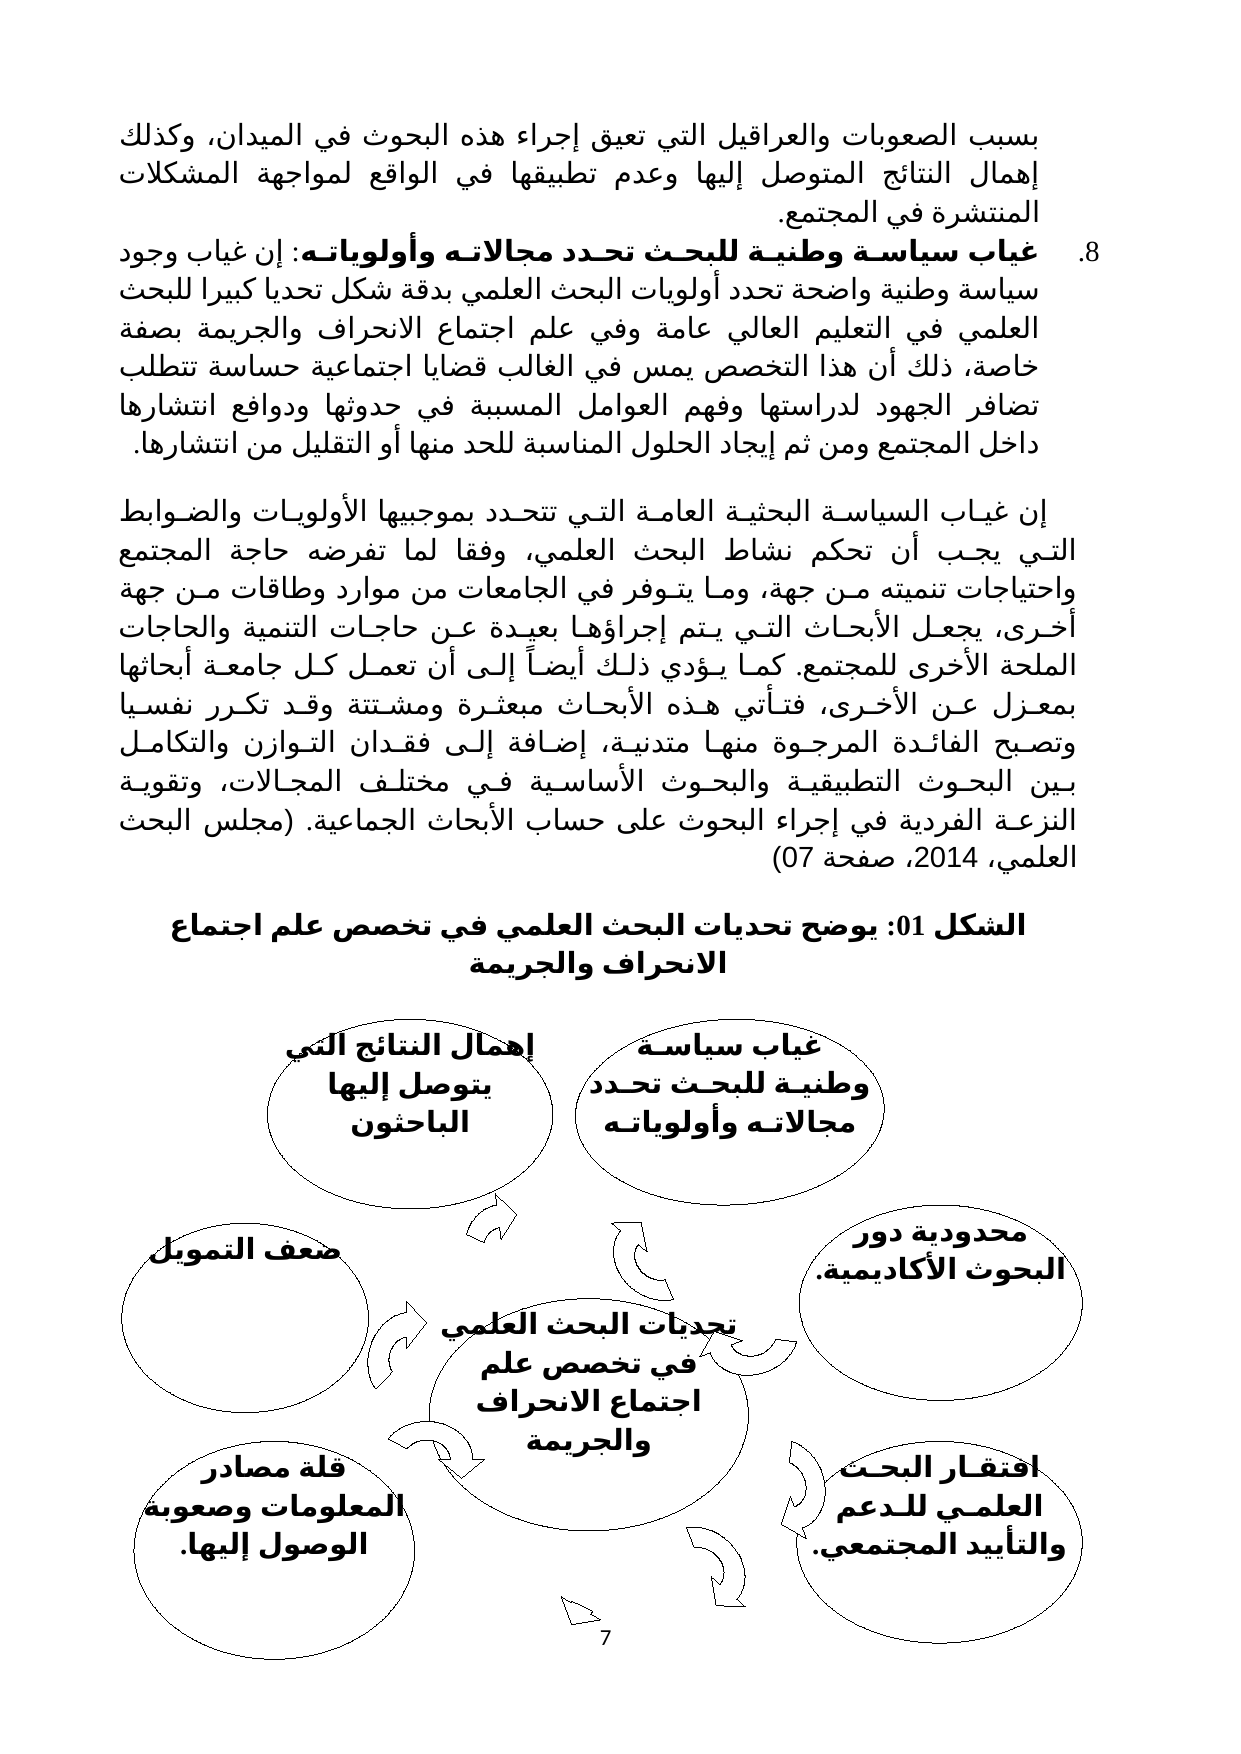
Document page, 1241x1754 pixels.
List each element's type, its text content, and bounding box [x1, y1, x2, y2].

text الشكل 01: يوضح تحديات البحث العلمي في تخصص علم اجتماع الانحراف والجريمة [118, 908, 1078, 980]
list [118, 118, 1078, 229]
text إن غيـاب السياسـة البحثيـة العامـة التـي تتحـدد بموجبيها الأولويـات والضـوابط التـي يجـب أن تحكم نشاط البحث العلمي، وفقا لما تفرضه حاجة المجتمع واحتياجات تنميته مـن جهة، ومـا يتـوفر في الجامعات من موارد وطاقات مـن جهة أخـرى، يجعـل الأبحـاث التـي يـتم إجراؤهـا بعيـدة عـن حاجـات التنمية والحاجات الملحة الأخرى للمجتمع. كمـا يـؤدي ذلـك أيضـاً إلـى أن تعمـل كـل جامعـة أبحاثها بمعـزل عـن الأخـرى، فتـأتي هـذه الأبحـاث مبعثـرة ومشـتتة وقـد تكـرر نفسـيا وتصـبح الفائـدة المرجـوة منهـا متدنيـة، إضـافة إلـى فقـدان التـوازن والتكامـل بـين البحـوث التطبيقيـة والبحـوث الأساسـية فـي مختلـف المجـالات، وتقويـة النزعـة الفردية في إجراء البحوث على حساب الأبحاث الجماعية. [118, 494, 1078, 873]
list غياب سياسـة وطنيـة للبحـث تحـدد مجالاتـه وأولوياتـه: إن غياب وجود سياسة وطنية واضحة تحدد أولويات البحث العلمي بدقة شكل تحديا كبيرا للبحث العلمي في التعليم العالي عامة وفي علم اجتماع الانحراف والجريمة بصفة خاصة، ذلك أن هذا التخصص يمس في الغالب قضايا اجتماعية حساسة تتطلب تضافر الجهود لدراستها وفهم العوامل المسببة في حدوثها ودوافع انتشارها داخل المجتمع ومن ثم إيجاد الحلول المناسبة للحد منها أو التقليل من انتشارها. [118, 234, 1078, 460]
